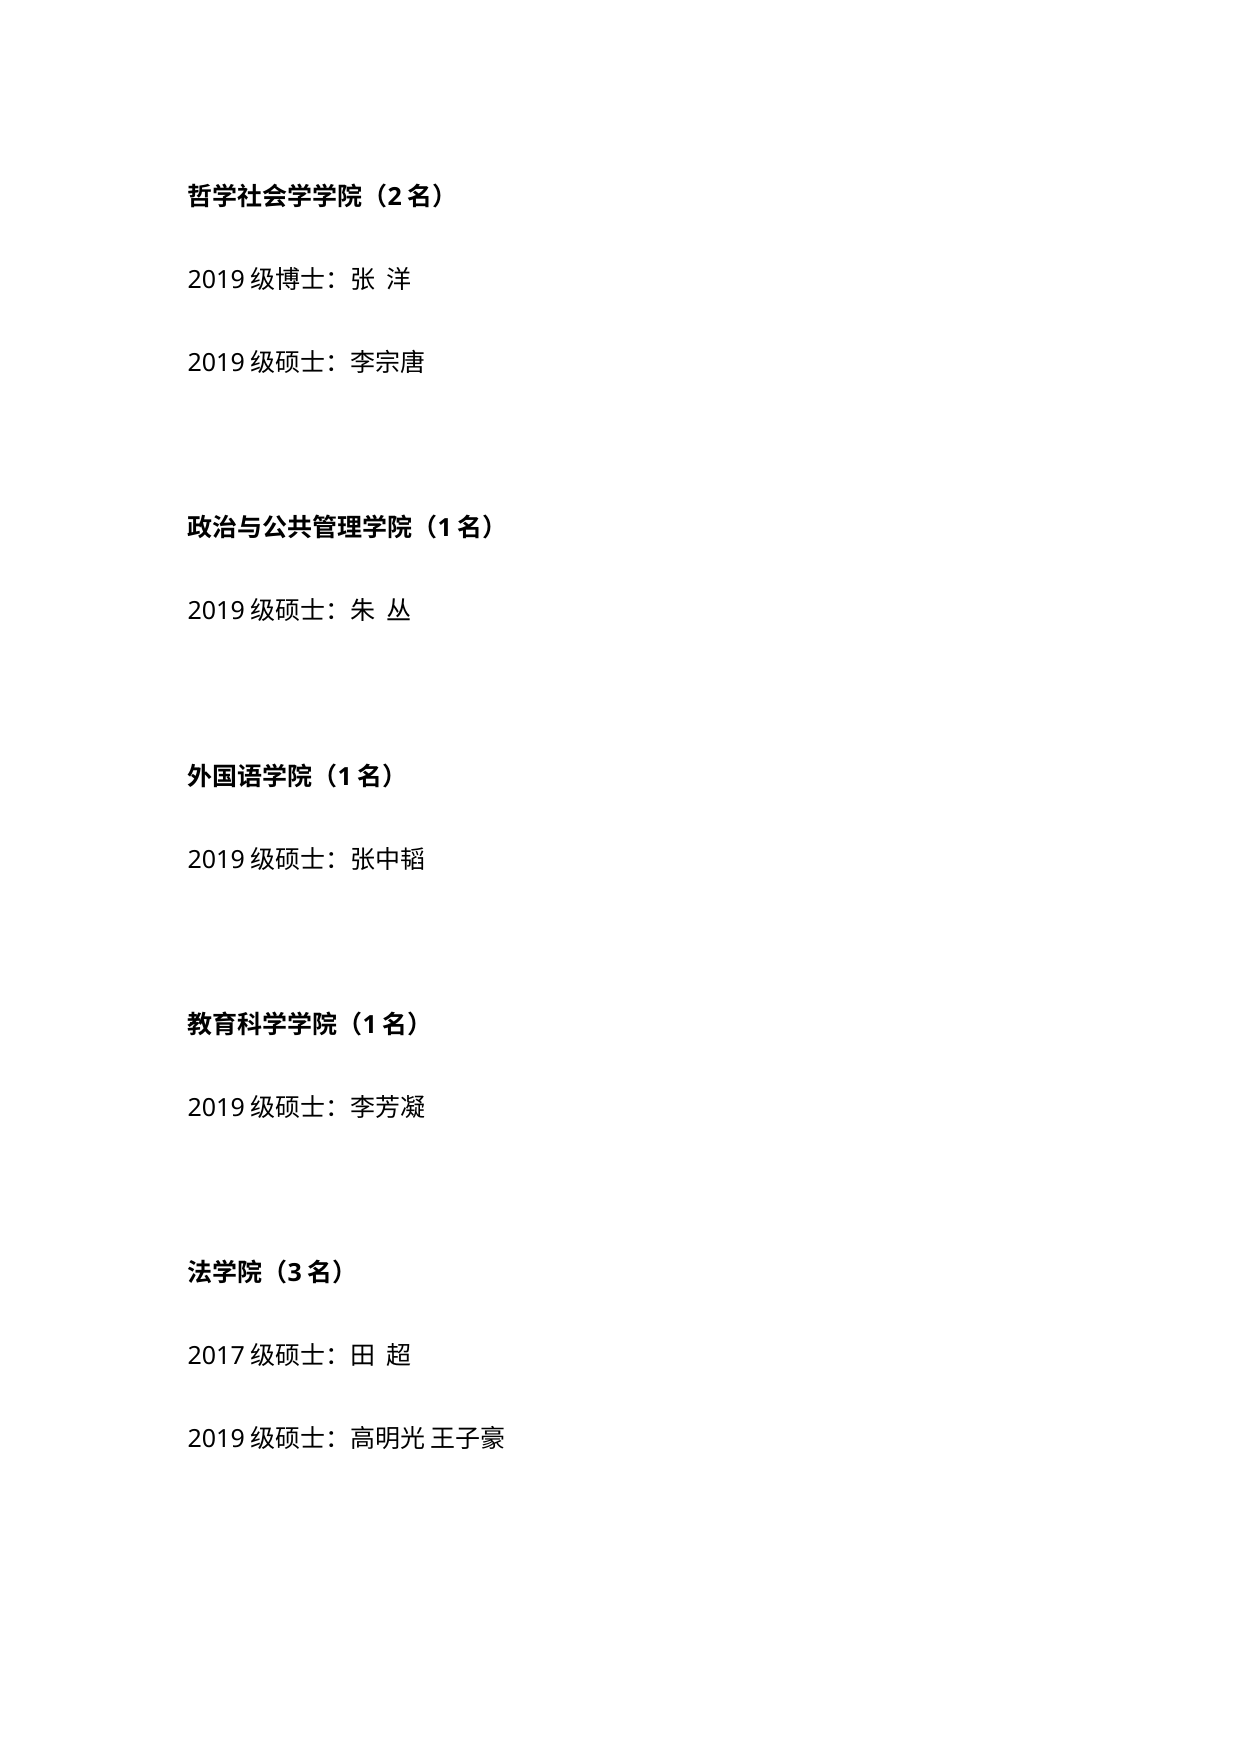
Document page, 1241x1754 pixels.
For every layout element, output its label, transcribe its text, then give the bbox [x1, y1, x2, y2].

text 2019级硕士：高明光 王子豪 [187, 1404, 1053, 1469]
text 2019级硕士：张中韬 [187, 825, 1053, 890]
text 2019级硕士：李芳凝 [187, 1073, 1053, 1138]
text 2019级硕士：朱 丛 [187, 576, 1053, 641]
text 2017级硕士：田 超 [187, 1321, 1053, 1386]
text 2019级硕士：李宗唐 [187, 328, 1053, 393]
text 2019级博士：张 洋 [187, 245, 1053, 310]
text 教育科学学院（1名） [187, 990, 1053, 1055]
text 外国语学院（1名） [187, 742, 1053, 807]
text 法学院（3名） [187, 1238, 1053, 1303]
text 政治与公共管理学院（1名） [187, 493, 1053, 558]
text 哲学社会学学院（2名） [187, 162, 1053, 227]
